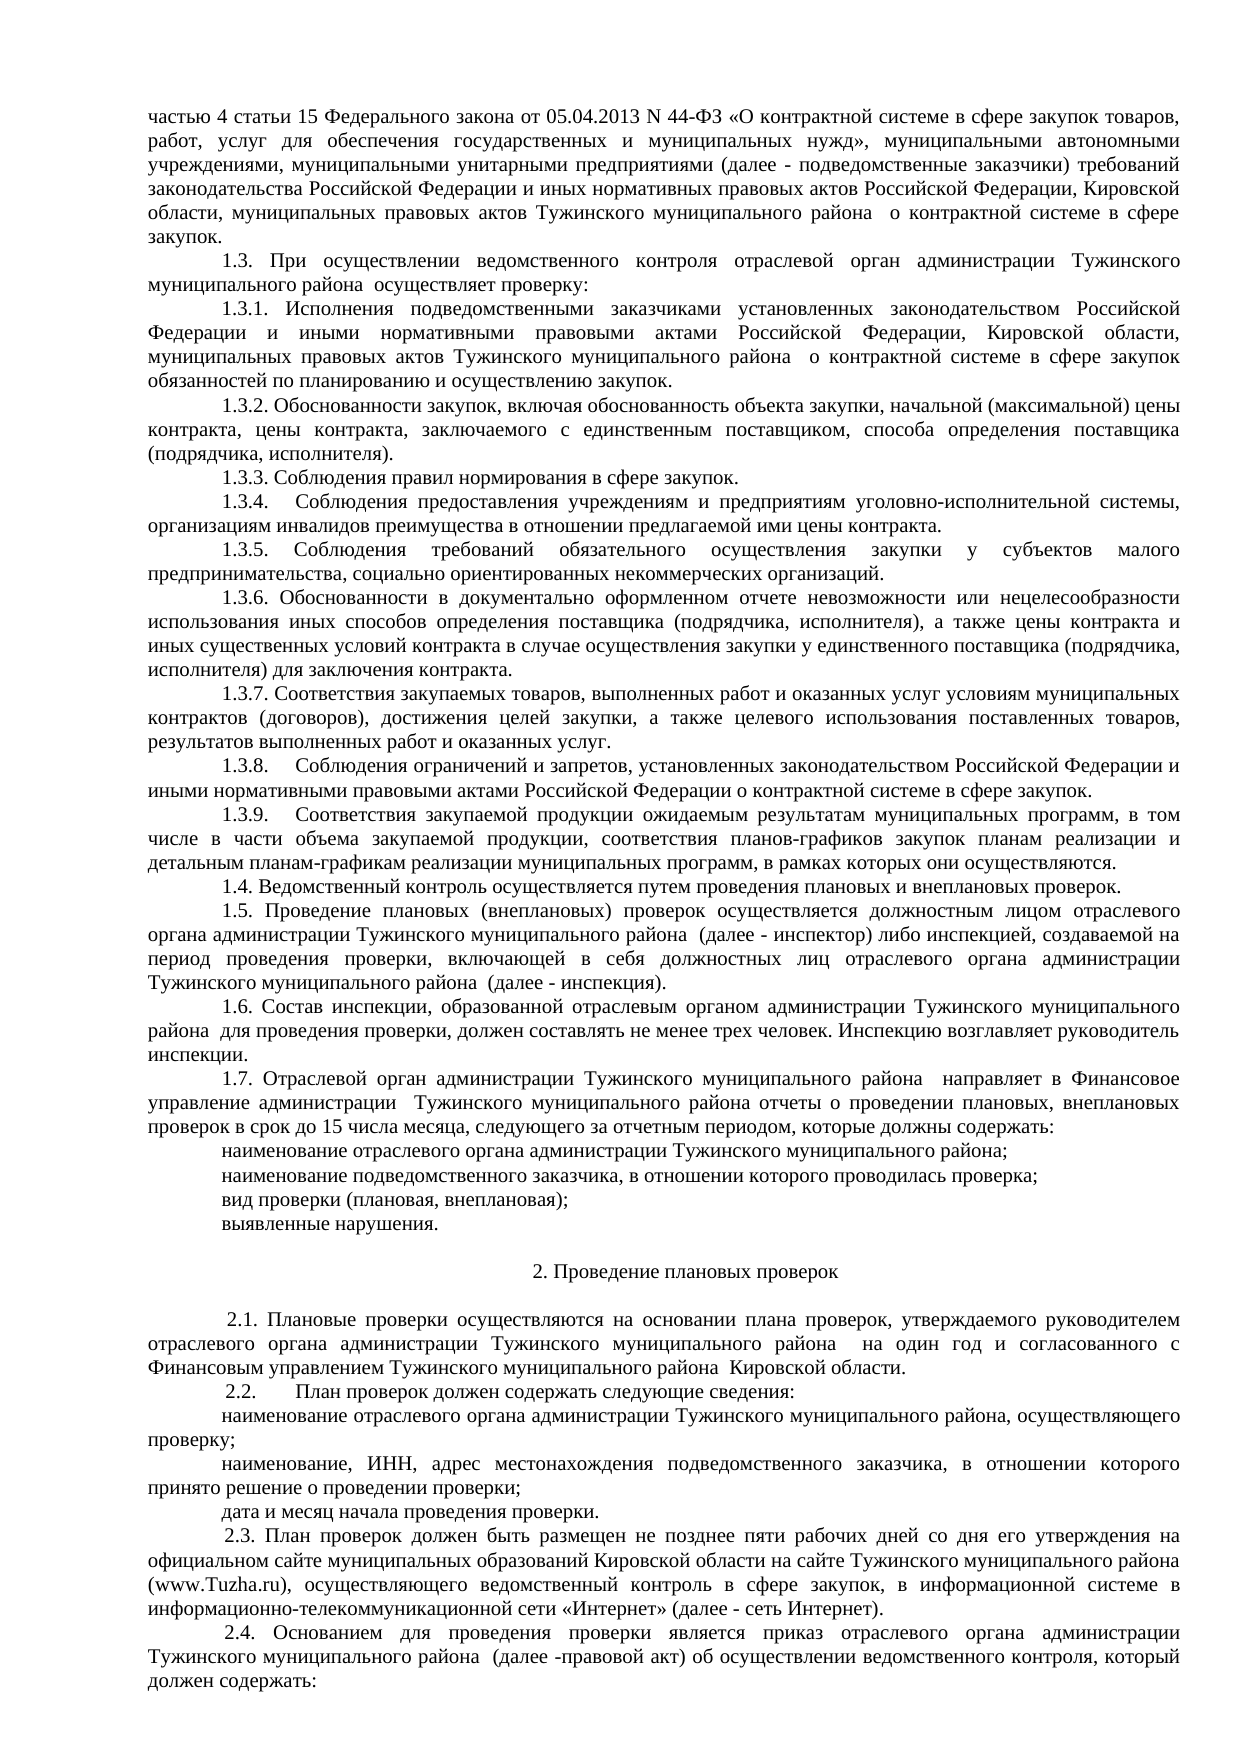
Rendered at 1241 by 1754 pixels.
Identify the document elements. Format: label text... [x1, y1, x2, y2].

text наименование подведомственного заказчика, в отношении которого проводилась проверка; [148, 1162, 1181, 1187]
text 2.4. Основанием для проведения проверки является приказ отраслевого органа администрации Тужинского муниципального района (далее -правовой акт) об осуществлении ведомственного контроля, который должен содержать: [148, 1620, 1181, 1692]
text 2.1. Плановые проверки осуществляются на основании плана проверок, утверждаемого руководителем отраслевого органа администрации Тужинского муниципального района на один год и согласованного с Финансовым управлением Тужинского муниципального района Кировской области. [148, 1307, 1181, 1379]
text 1.3.6. Обоснованности в документально оформленном отчете невозможности или нецелесообразности использования иных способов определения поставщика (подрядчика, исполнителя), а также цены контракта и иных существенных условий контракта в случае осуществления закупки у единственного поставщика (подрядчика, исполнителя) для заключения контракта. [148, 585, 1181, 681]
text 1.4. Ведомственный контроль осуществляется путем проведения плановых и внеплановых проверок. [148, 874, 1181, 898]
text 1.3.7. Соответствия закупаемых товаров, выполненных работ и оказанных услуг условиям муниципальных контрактов (договоров), достижения целей закупки, а также целевого использования поставленных товаров, результатов выполненных работ и оказанных услуг. [148, 681, 1181, 753]
text 1.3. При осуществлении ведомственного контроля отраслевой орган администрации Тужинского муниципального района осуществляет проверку: [148, 248, 1181, 296]
text выявленные нарушения. [148, 1211, 1181, 1235]
text 1.3.8. Соблюдения ограничений и запретов, установленных законодательством Российской Федерации и иными нормативными правовыми актами Российской Федерации о контрактной системе в сфере закупок. [148, 753, 1181, 802]
text вид проверки (плановая, внеплановая); [148, 1187, 1181, 1211]
text 2. Проведение плановых проверок [148, 1259, 1181, 1283]
text 1.3.1. Исполнения подведомственными заказчиками установленных законодательством Российской Федерации и иными нормативными правовыми актами Российской Федерации, Кировской области, муниципальных правовых актов Тужинского муниципального района о контрактной системе в сфере закупок обязанностей по планированию и осуществлению закупок. [148, 296, 1181, 392]
text наименование отраслевого органа администрации Тужинского муниципального района, осуществляющего проверку; [148, 1403, 1181, 1451]
text 1.3.3. Соблюдения правил нормирования в сфере закупок. [148, 465, 1181, 489]
text 1.3.9. Соответствия закупаемой продукции ожидаемым результатам муниципальных программ, в том числе в части объема закупаемой продукции, соответствия планов-графиков закупок планам реализации и детальным планам-графикам реализации муниципальных программ, в рамках которых они осуществляются. [148, 802, 1181, 874]
text дата и месяц начала проведения проверки. [148, 1499, 1181, 1523]
text 2.3. План проверок должен быть размещен не позднее пяти рабочих дней со дня его утверждения на официальном сайте муниципальных образований Кировской области на сайте Тужинского муниципального района (www.Tuzha.ru), осуществляющего ведомственный контроль в сфере закупок, в информационной системе в информационно-телекоммуникационной сети «Интернет» (далее - сеть Интернет). [148, 1523, 1181, 1620]
text 1.5. Проведение плановых (внеплановых) проверок осуществляется должностным лицом отраслевого органа администрации Тужинского муниципального района (далее - инспектор) либо инспекцией, создаваемой на период проведения проверки, включающей в себя должностных лиц отраслевого органа администрации Тужинского муниципального района (далее - инспекция). [148, 898, 1181, 994]
text 1.6. Состав инспекции, образованной отраслевым органом администрации Тужинского муниципального района для проведения проверки, должен составлять не менее трех человек. Инспекцию возглавляет руководитель инспекции. [148, 994, 1181, 1066]
text 1.3.4. Соблюдения предоставления учреждениям и предприятиям уголовно-исполнительной системы, организациям инвалидов преимущества в отношении предлагаемой ими цены контракта. [148, 489, 1181, 537]
text 2.2. План проверок должен содержать следующие сведения: [148, 1379, 1181, 1403]
text 1.3.5. Соблюдения требований обязательного осуществления закупки у субъектов малого предпринимательства, социально ориентированных некоммерческих организаций. [148, 537, 1181, 585]
text наименование, ИНН, адрес местонахождения подведомственного заказчика, в отношении которого принято решение о проведении проверки; [148, 1451, 1181, 1499]
text наименование отраслевого органа администрации Тужинского муниципального района; [148, 1138, 1181, 1162]
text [148, 104, 1181, 248]
text 1.3.2. Обоснованности закупок, включая обоснованность объекта закупки, начальной (максимальной) цены контракта, цены контракта, заключаемого с единственным поставщиком, способа определения поставщика (подрядчика, исполнителя). [148, 392, 1181, 465]
text 1.7. Отраслевой орган администрации Тужинского муниципального района направляет в Финансовое управление администрации Тужинского муниципального района отчеты о проведении плановых, внеплановых проверок в срок до 15 числа месяца, следующего за отчетным периодом, которые должны содержать: [148, 1066, 1181, 1138]
